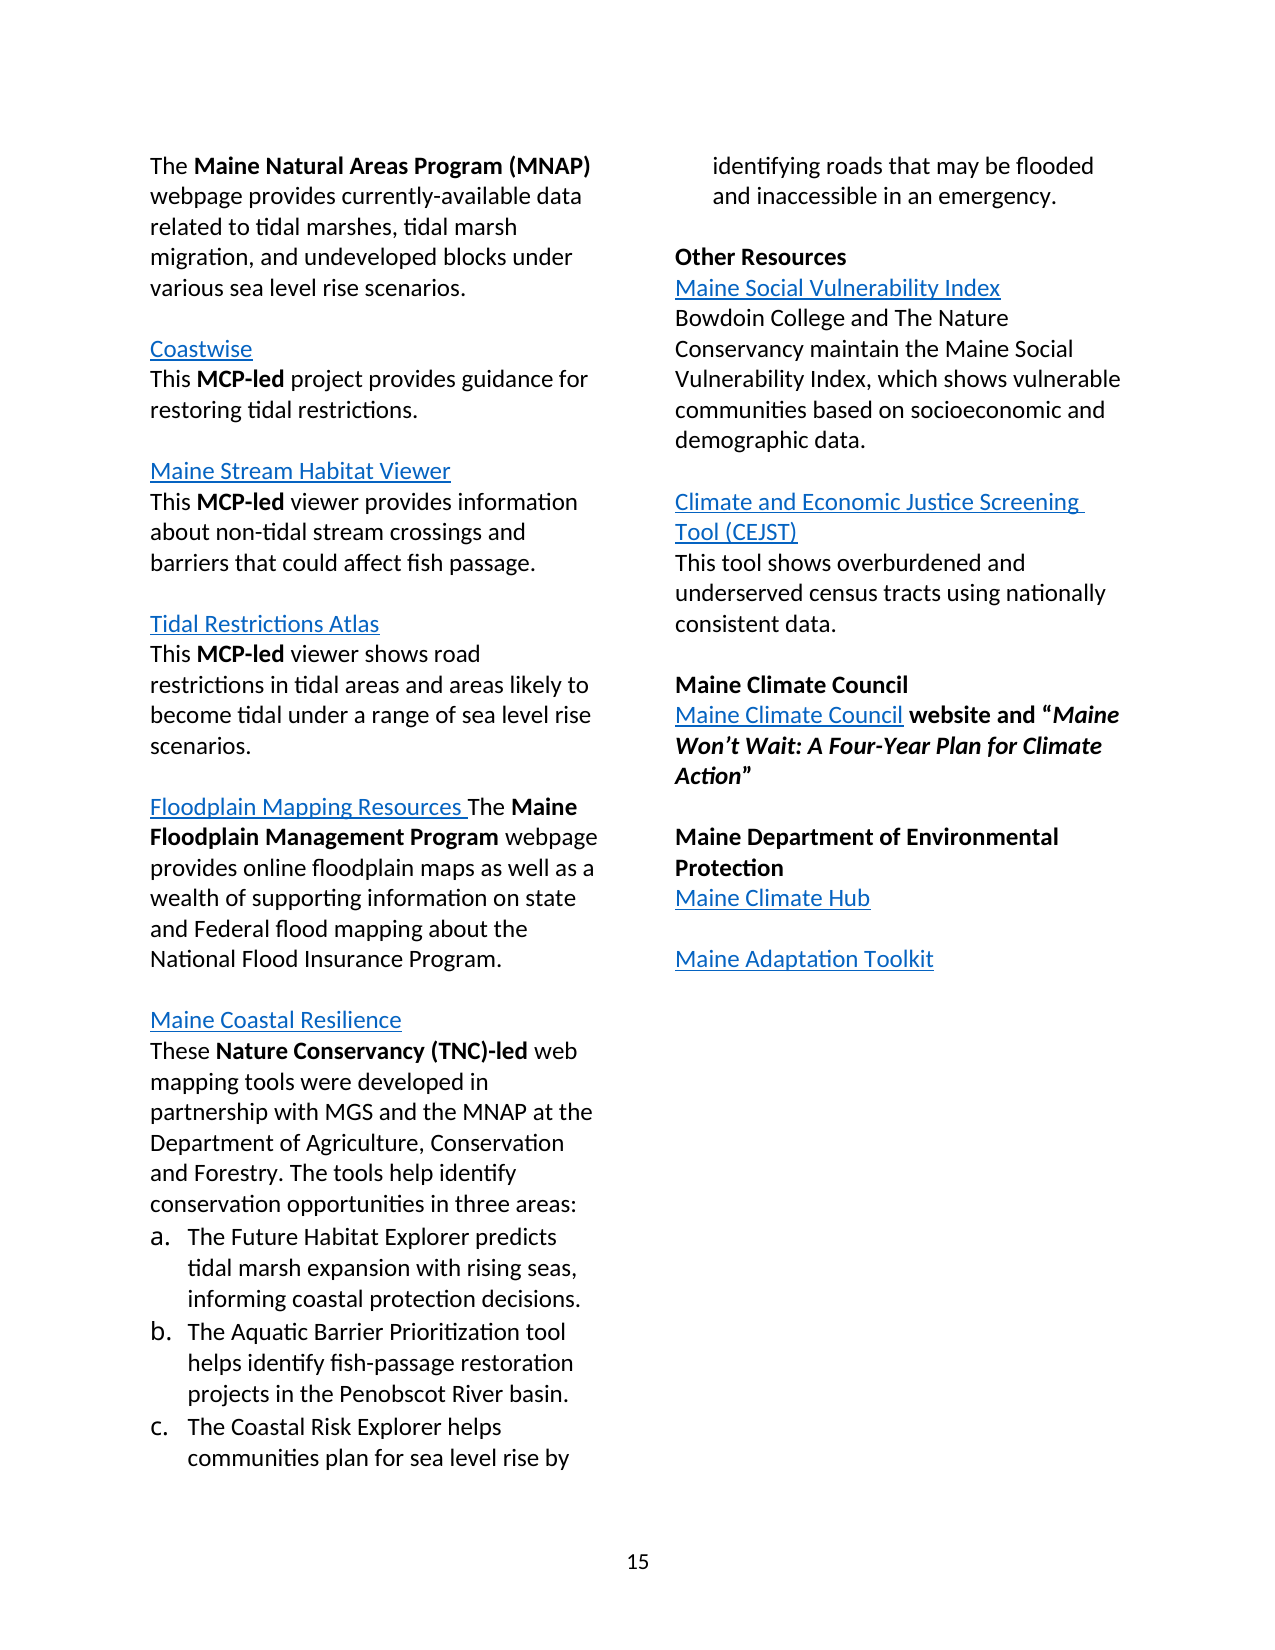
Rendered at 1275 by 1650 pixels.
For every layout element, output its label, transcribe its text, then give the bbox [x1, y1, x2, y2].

text This MCP-led project provides guidance for restoring tidal restrictions. [150, 364, 600, 425]
text Maine Climate Council [675, 669, 1125, 699]
text Maine Social Vulnerability Index [675, 272, 1125, 303]
text These Nature Conservancy (TNC)-led web mapping tools were developed in partnership with MGS and the MNAP at the Department of Agriculture, Conservation and Forestry. The tools help identify conservation opportunities in three areas: [150, 1035, 600, 1218]
text Other Resources [675, 242, 1125, 272]
text The Maine Natural Areas Program (MNAP) webpage provides currently-available data related to tidal marshes, tidal marsh migration, and undeveloped blocks under various sea level rise scenarios. [150, 150, 600, 303]
text Climate and Economic Justice Screening Tool (CEJST) [675, 486, 1125, 547]
text Coastwise [150, 333, 600, 364]
list The Coastal Risk Explorer helps communities plan for sea level rise by identifying roads that may be flooded and inaccessible in an emergency. [150, 1408, 600, 1473]
text This tool shows overburdened and underserved census tracts using nationally consistent data. [675, 547, 1125, 638]
text Bowdoin College and The Nature Conservancy maintain the Maine Social Vulnerability Index, which shows vulnerable communities based on socioeconomic and demographic data. [675, 303, 1125, 455]
text Maine Climate Council website and “Maine Won’t Wait: A Four-Year Plan for Climate Action” [675, 699, 1125, 791]
text Maine Adaptation Toolkit [675, 943, 1125, 974]
text Tidal Restrictions Atlas [150, 608, 600, 638]
text Maine Stream Habitat Viewer [150, 455, 600, 486]
list The Coastal Risk Explorer helps communities plan for sea level rise by identifying roads that may be flooded and inaccessible in an emergency. [675, 150, 1125, 211]
text This MCP-led viewer provides information about non-tidal stream crossings and barriers that could affect fish passage. [150, 486, 600, 577]
text Floodplain Mapping Resources The Maine Floodplain Management Program webpage provides online floodplain maps as well as a wealth of supporting information on state and Federal flood mapping about the National Flood Insurance Program. [150, 791, 600, 974]
text This MCP-led viewer shows road restrictions in tidal areas and areas likely to become tidal under a range of sea level rise scenarios. [150, 638, 600, 760]
text Maine Department of Environmental Protection [675, 821, 1125, 882]
list The Aquatic Barrier Prioritization tool helps identify fish-passage restoration projects in the Penobscot River basin. [150, 1313, 600, 1408]
text Maine Climate Hub [675, 882, 1125, 913]
text Maine Coastal Resilience [150, 1004, 600, 1035]
list The Future Habitat Explorer predicts tidal marsh expansion with rising seas, informing coastal protection decisions. [150, 1218, 600, 1313]
